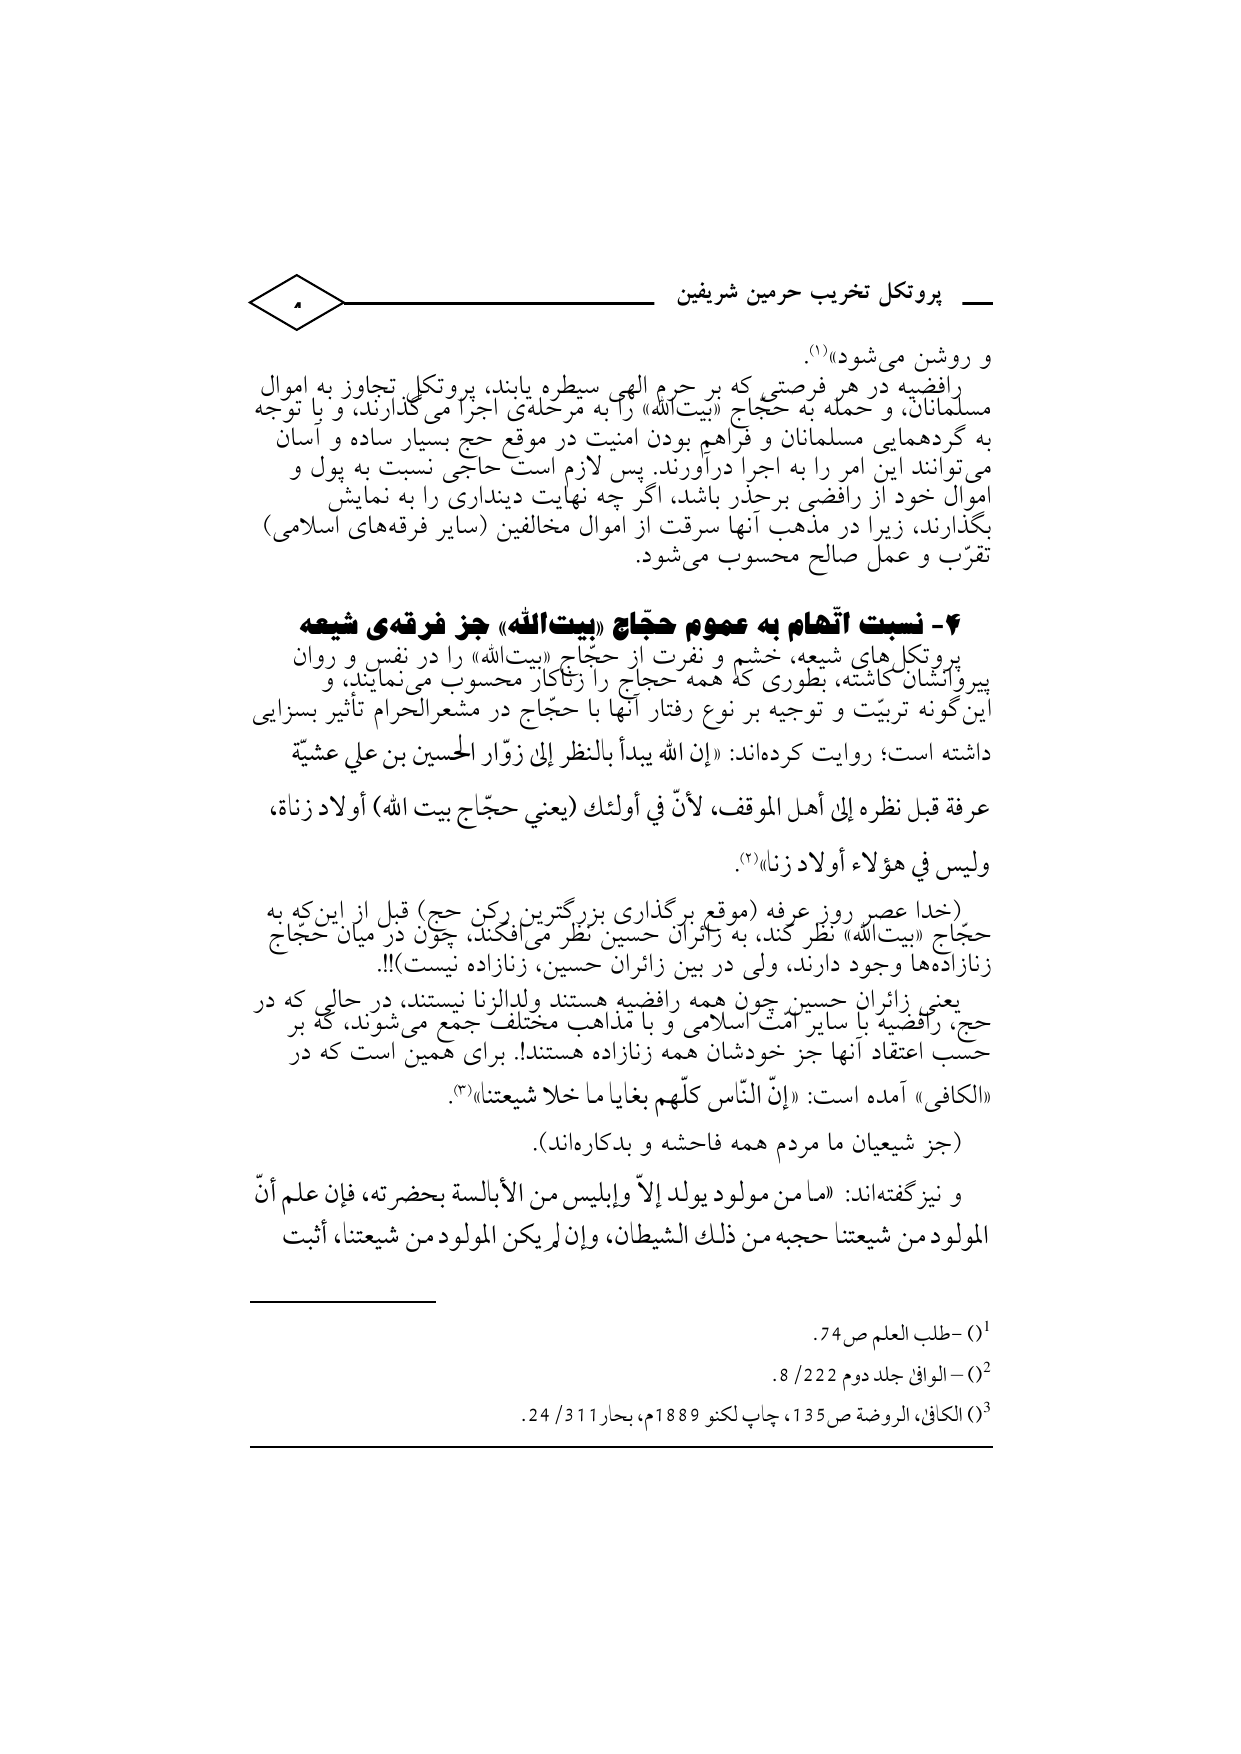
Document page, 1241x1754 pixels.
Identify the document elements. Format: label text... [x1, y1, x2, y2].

text 4- نسبت اتّهام به عموم حجّاج «بيت‌الله» جز فرقه‌ي شيعه [250, 611, 990, 641]
text رافضیه در هر فرصتي كه بر حرم الهي سيطره ‌یابند، پروتكل تجاوز به ‌اموال مسلمانان، و حمله به حجّاج «بيت‌الله» را به مرحله‌ي اجرا می‌گذارند، و با توجه‌ به‌ گردهمایی مسلمانان و فراهم بودن امنیت در موقع حج بسیار ساده‌ و آسان می‌توانند اين امر را به‌ اجرا درآورند. پس لازم است حاجي نسبت به پول و اموال خود از رافضي برحذر باشد، اگر چه‌ نهايت دينداري را به‌ نمایش بگذارند، زيرا در مذهب آنها سرقت از اموال مخالفين (ساير فرقه‌هاي اسلامي) تقرّب و عمل صالح محسوب می‌شود. [250, 369, 990, 575]
text (جز شيعيان ما مردم همه فاحشه و بدكاره‌اند). [250, 1127, 990, 1157]
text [250, 1157, 990, 1268]
text يعني زائران حسين چون همه رافضیه هستند ولدالزنا نيستند، در حالي كه در حج، رافضیه با ساير امّت اسلامي و با مذاهب مختلف جمع می‌شوند، كه بر حسب اعتقاد آنها جز خودشان همه زنازاده هستند!. براي همين است كه در «الكافي» آمده است: «إنّ النّاس كلّهم بغايا ما خلا شيعتنا»(). [250, 984, 990, 1127]
text پروتكل‌هاي شيعه، خشم و نفرت از حجّاج «بيت‌الله» را در نفس و روان پيروانشان كاشته، بطوري كه همه حجاج را زناكار محسوب می‌نمايند، و اين‌گونه تربيّت و توجيه بر نوع رفتار آنها با حجّاج در مشعرالحرام تأثير بسزايي داشته است؛ روايت كرده‌اند: «إن الله يبدأ بالنظر إلى زوّار الحسين بن علي عشيّة عرفة قبل نظره إلى أهل الموقف، لأنّ في أولئك (يعني حجّاج بيت الله) أولاد زناة، وليس في هؤلاء أولاد زنا»(). [250, 641, 990, 896]
text (خدا عصر روز عرفه (موقع برگذاري بزرگترين ركن حج) قبل از این‌که‌ به حجّاج «بيت‌الله» نظر كند، به زائران حسين نظر مي‌افکند، چون در ميان حجّاج زنازاده‌ها وجود دارند، ولي در بين زائران حسين، زنازاده نيست)!!. [250, 896, 990, 984]
text «يورش و دستبرد اين طايفه به ‌اموال يتيمان و مستضعفان و هر كس كه بتوانند به او ظلم كنند، نیازی به‌ دليل و برهان ندارد، و هر كس اين‌را انكار كرد، او را به تحقيق و پژوهش واگذاريد، كه قطعاً صحّت اين گفته برايش ثابت و روشن می‌شود»(). [250, 340, 990, 369]
